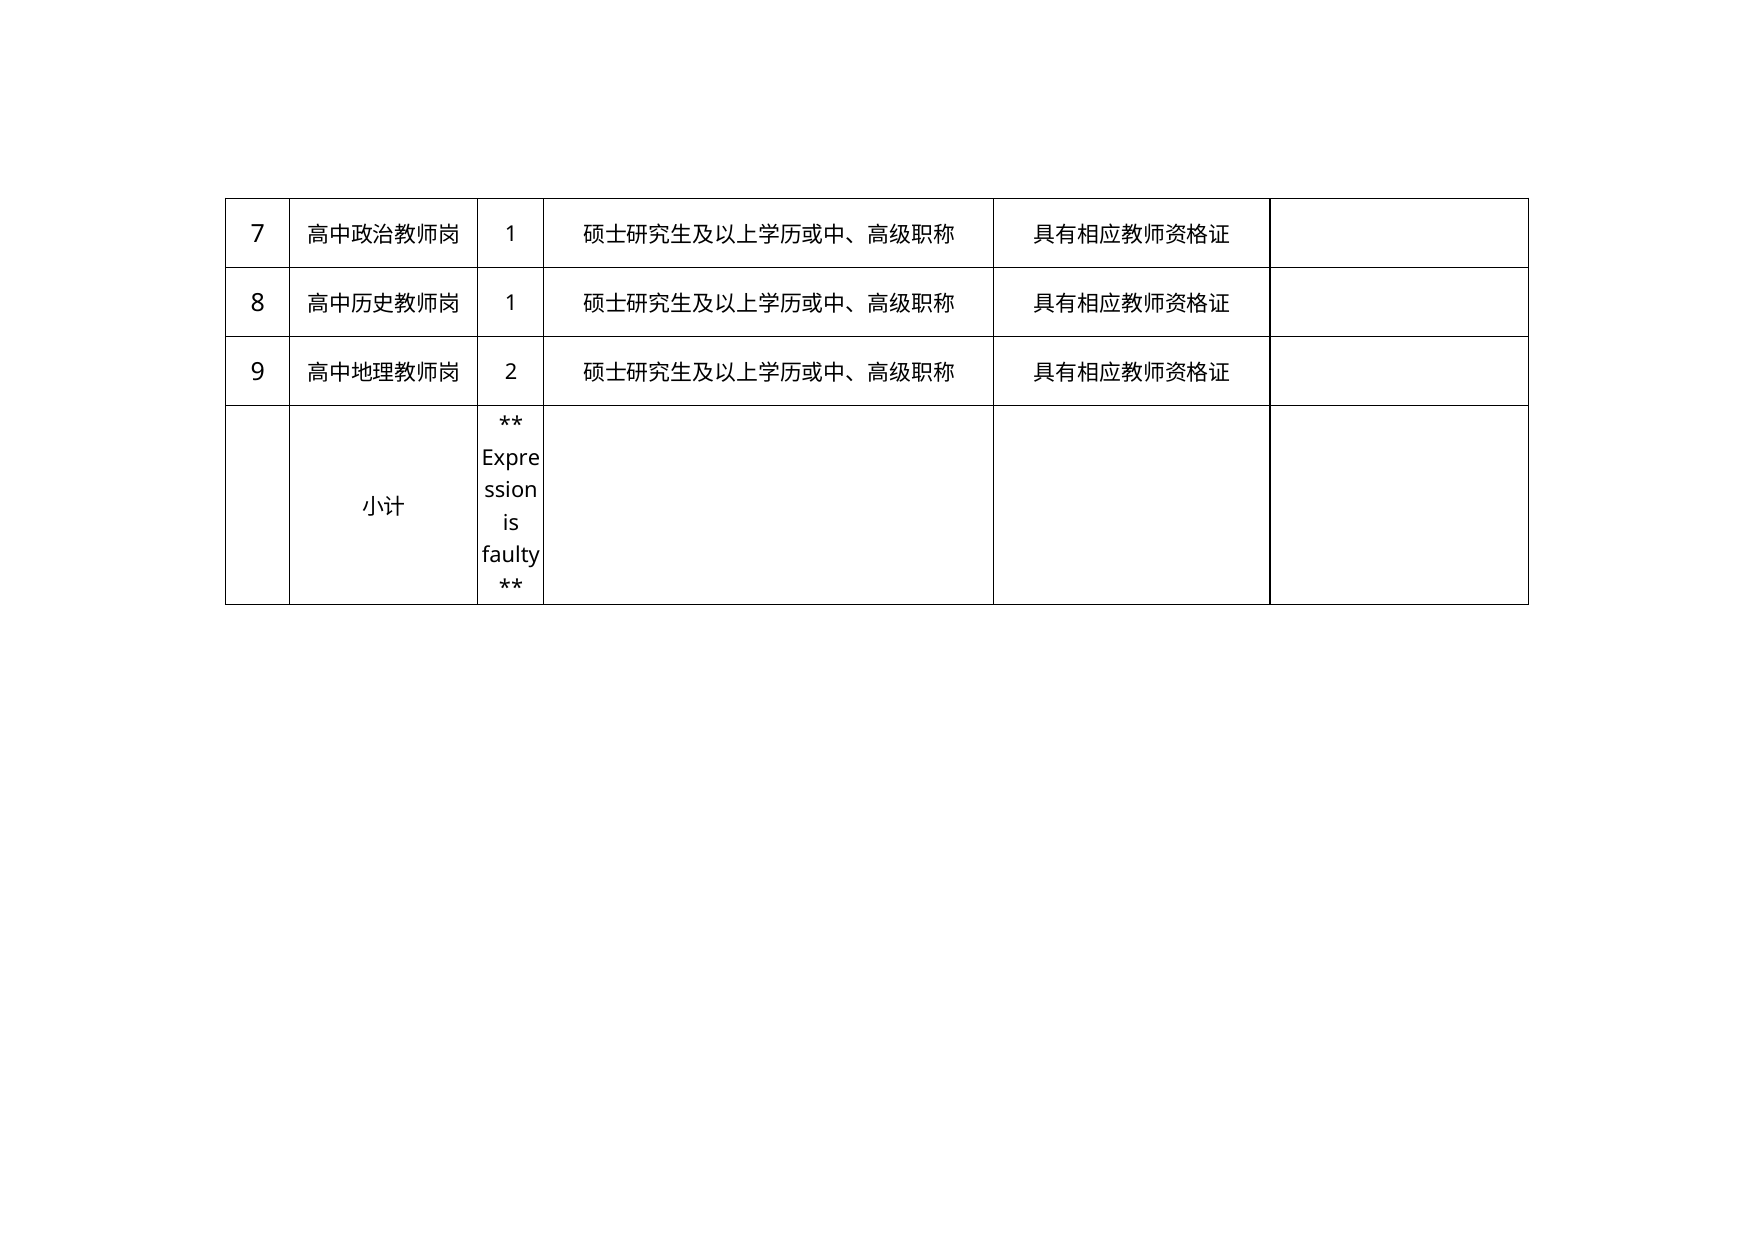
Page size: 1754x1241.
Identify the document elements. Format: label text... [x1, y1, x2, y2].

table_cell 高中地理教师岗 [290, 337, 477, 405]
table_cell 2 [478, 337, 543, 405]
table_cell 高中历史教师岗 [290, 268, 477, 336]
table_cell 具有相应教师资格证 [994, 268, 1269, 336]
table_cell [994, 406, 1269, 604]
table_cell [1271, 268, 1528, 336]
table_cell [544, 406, 993, 604]
table_cell 高中政治教师岗 [290, 199, 477, 267]
table_cell 硕士研究生及以上学历或中、高级职称 [544, 268, 993, 336]
table_cell 9 [226, 337, 289, 405]
table_cell 8 [226, 268, 289, 336]
table_cell 具有相应教师资格证 [994, 199, 1269, 267]
table_cell 10 [478, 406, 543, 604]
table_cell [1271, 337, 1528, 405]
table_cell 小计 [290, 406, 477, 604]
table_cell 1 [478, 199, 543, 267]
table_cell [1271, 199, 1528, 267]
table_cell 硕士研究生及以上学历或中、高级职称 [544, 337, 993, 405]
table_cell 具有相应教师资格证 [994, 337, 1269, 405]
table_cell [1271, 406, 1528, 604]
table_cell 硕士研究生及以上学历或中、高级职称 [544, 199, 993, 267]
table_cell 1 [478, 268, 543, 336]
table_cell [226, 406, 289, 604]
table_cell 7 [226, 199, 289, 267]
